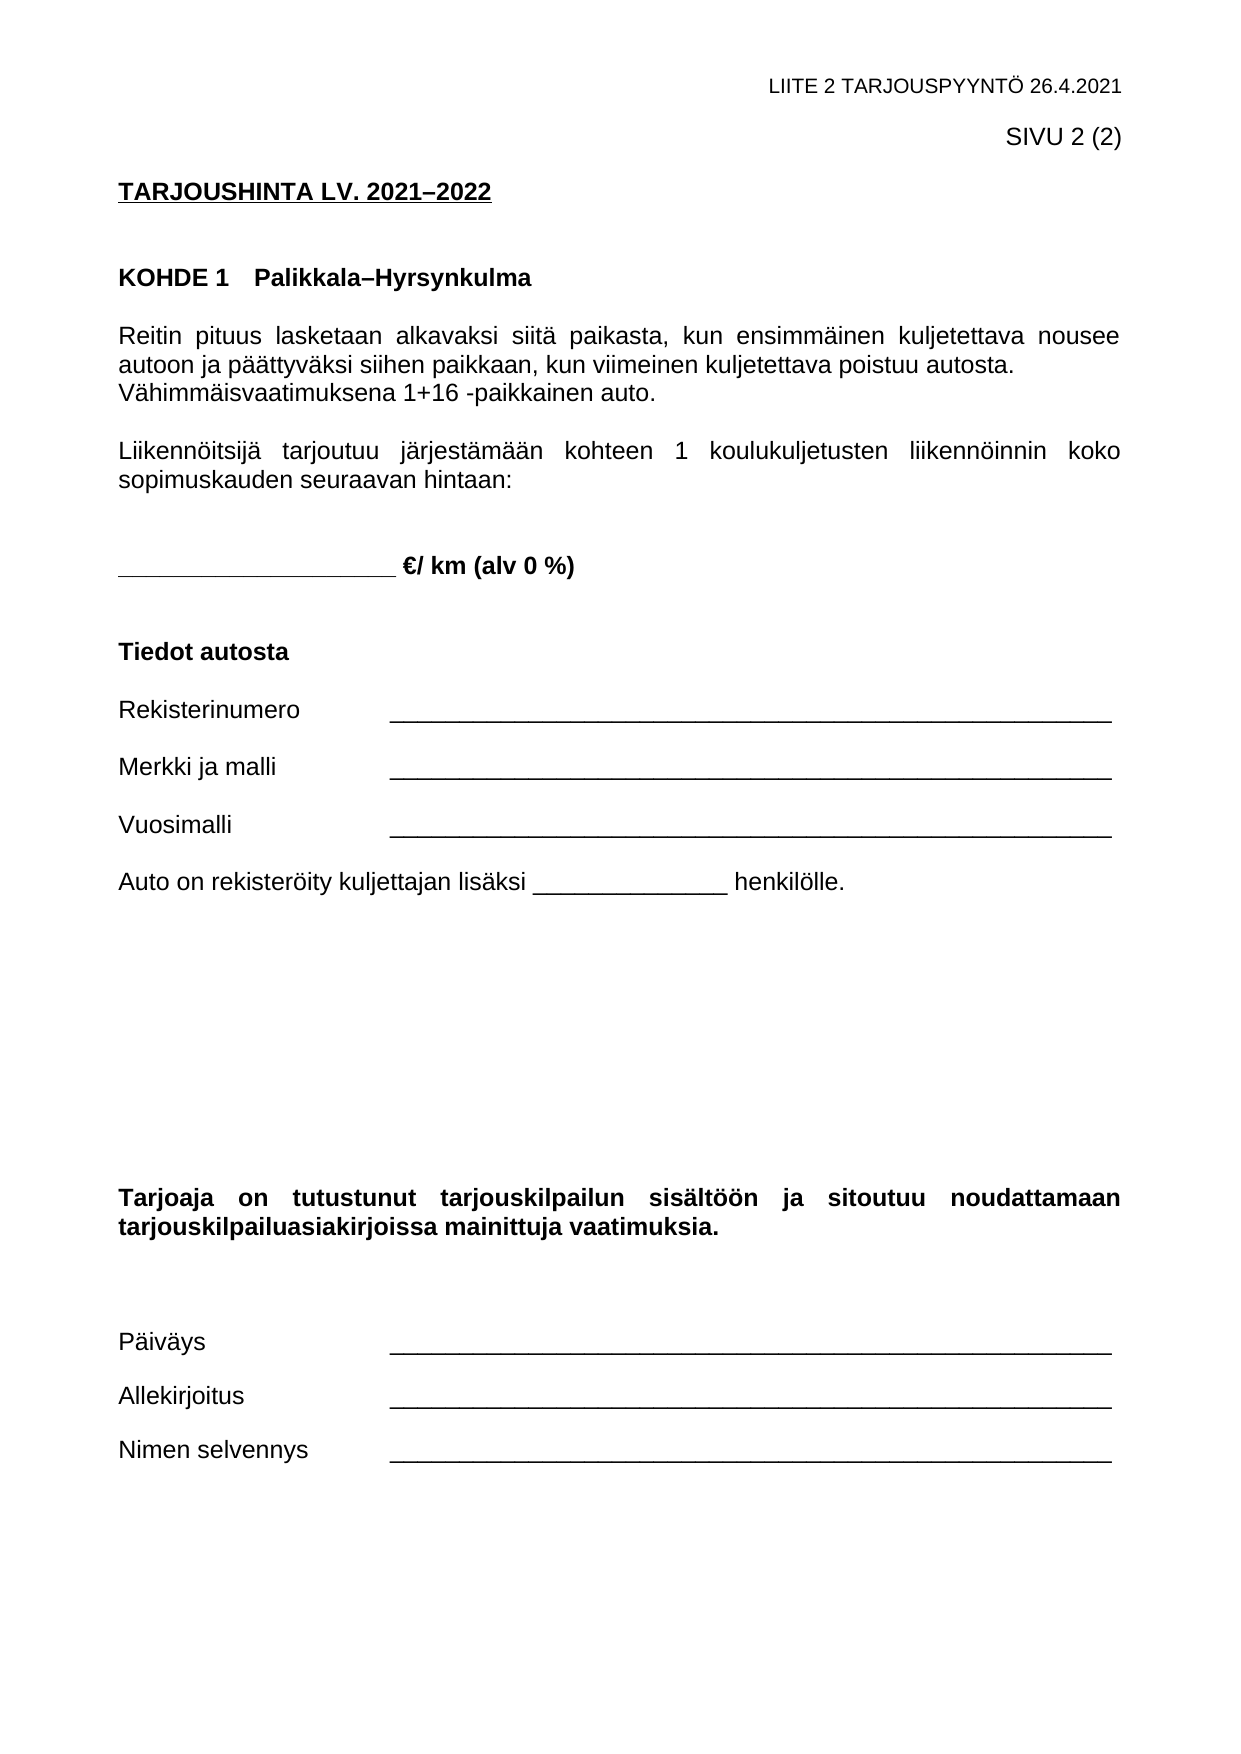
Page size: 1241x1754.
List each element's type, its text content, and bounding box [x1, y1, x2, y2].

text TARJOUSHINTA LV. 2021–2022 [118, 177, 1122, 206]
text Allekirjoitus ____________________________________________________ [118, 1381, 1122, 1410]
text KOHDE 1 Palikkala–Hyrsynkulma [118, 263, 1122, 292]
text Tiedot autosta [118, 637, 1122, 666]
text ____________________ €/ km (alv 0 %) [118, 551, 1122, 580]
text Vuosimalli ____________________________________________________ [118, 810, 1122, 838]
text Auto on rekisteröity kuljettajan lisäksi ______________ henkilölle. [118, 867, 1122, 896]
text Vähimmäisvaatimuksena 1+16 -paikkainen auto. [118, 378, 1122, 407]
text Liikennöitsijä tarjoutuu järjestämään kohteen 1 koulukuljetusten liikennöinnin koko sopimuskauden seuraavan hintaan: [118, 436, 1122, 493]
text Reitin pituus lasketaan alkavaksi siitä paikasta, kun ensimmäinen kuljetettava nousee autoon ja päättyväksi siihen paikkaan, kun viimeinen kuljetettava poistuu autosta. [118, 321, 1122, 378]
text Merkki ja malli ____________________________________________________ [118, 752, 1122, 781]
text Päiväys ____________________________________________________ [118, 1327, 1122, 1356]
text Rekisterinumero ____________________________________________________ [118, 695, 1122, 723]
text Nimen selvennys ____________________________________________________ [118, 1435, 1122, 1463]
text Tarjoaja on tutustunut tarjouskilpailun sisältöön ja sitoutuu noudattamaan tarjouskilpailuasiakirjoissa mainittuja vaatimuksia. [118, 1183, 1122, 1241]
